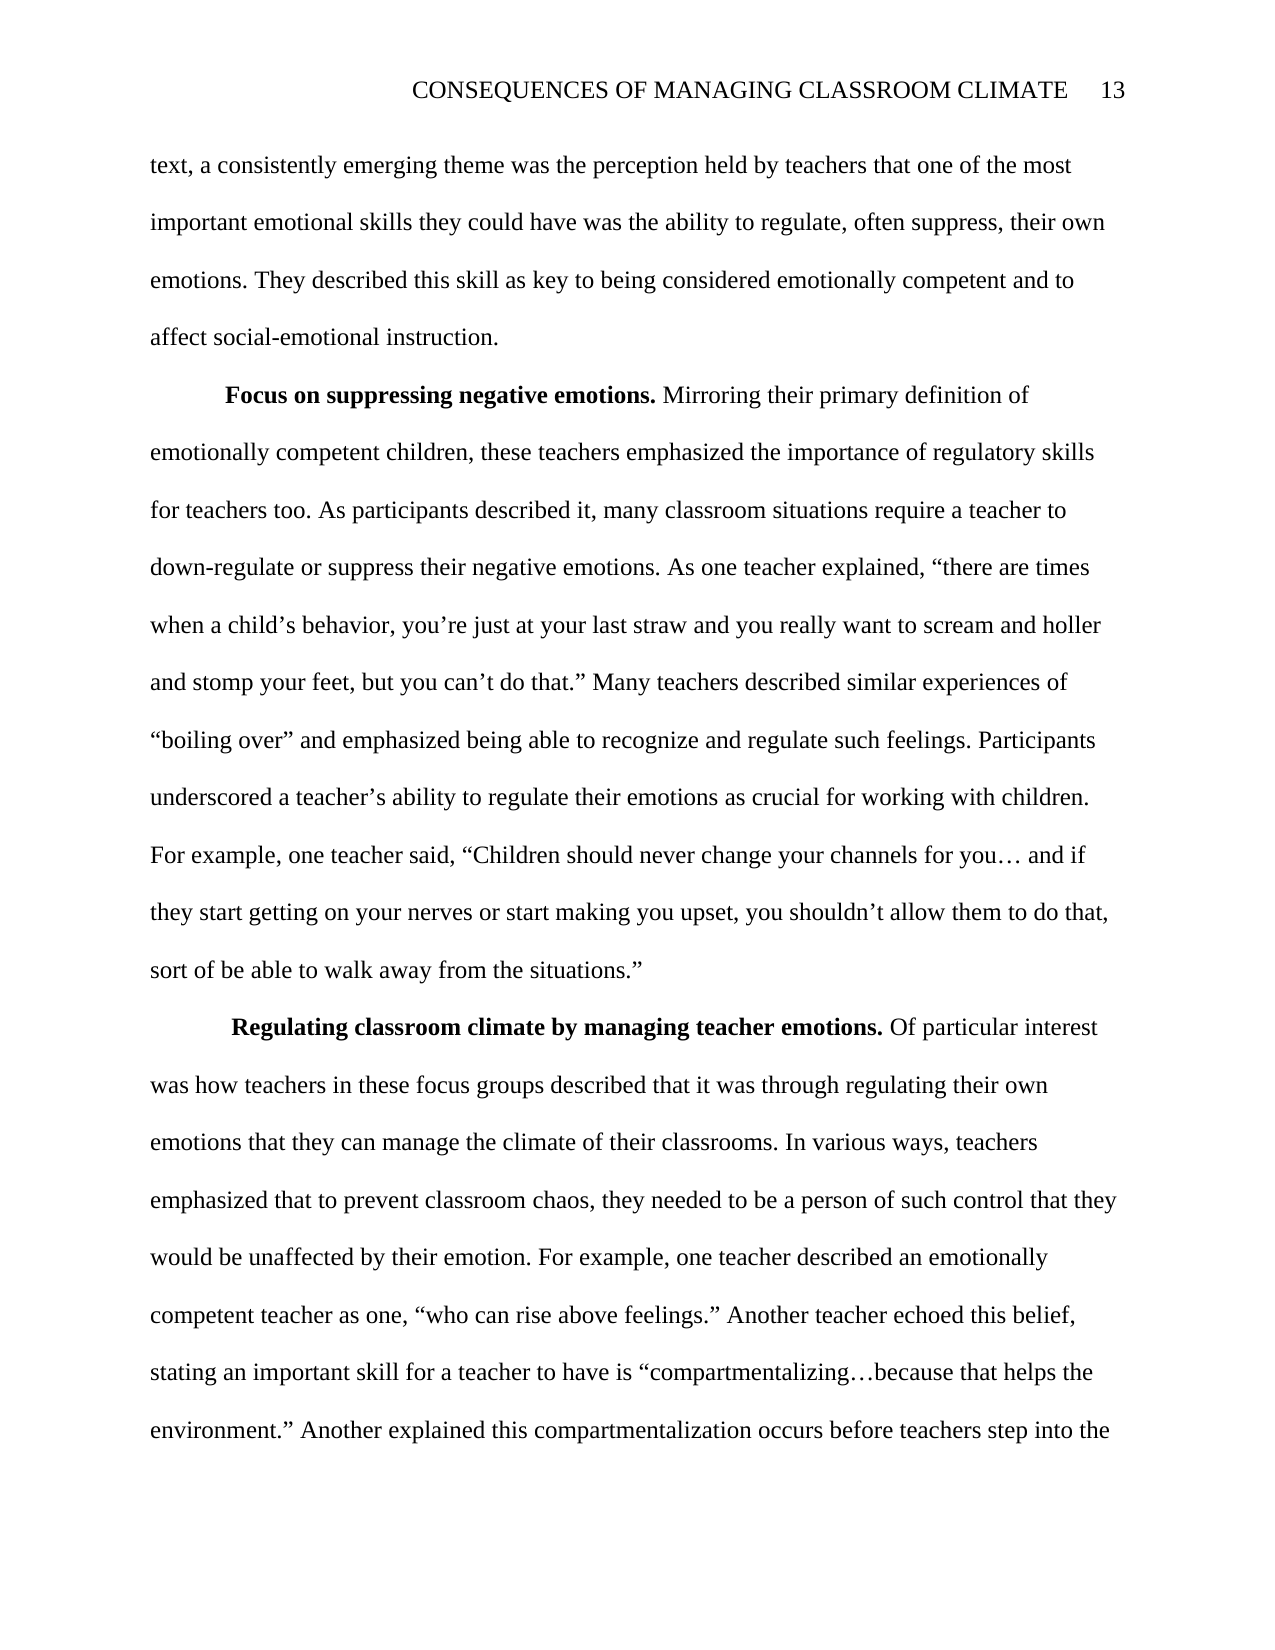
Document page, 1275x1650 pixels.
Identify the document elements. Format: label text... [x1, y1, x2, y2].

text Focus on suppressing negative emotions. Mirroring their primary definition of emotionally competent children, these teachers emphasized the importance of regulatory skills for teachers too. As participants described it, many classroom situations require a teacher to down-regulate or suppress their negative emotions. As one teacher explained, “there are times when a child’s behavior, you’re just at your last straw and you really want to scream and holler and stomp your feet, but you can’t do that.” Many teachers described similar experiences of “boiling over” and emphasized being able to recognize and regulate such feelings. Participants underscored a teacher’s ability to regulate their emotions as crucial for working with children. For example, one teacher said, “Children should never change your channels for you… and if they start getting on your nerves or start making you upset, you shouldn’t allow them to do that, sort of be able to walk away from the situations.” [150, 380, 1125, 984]
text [150, 150, 1125, 351]
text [150, 1012, 1125, 1444]
